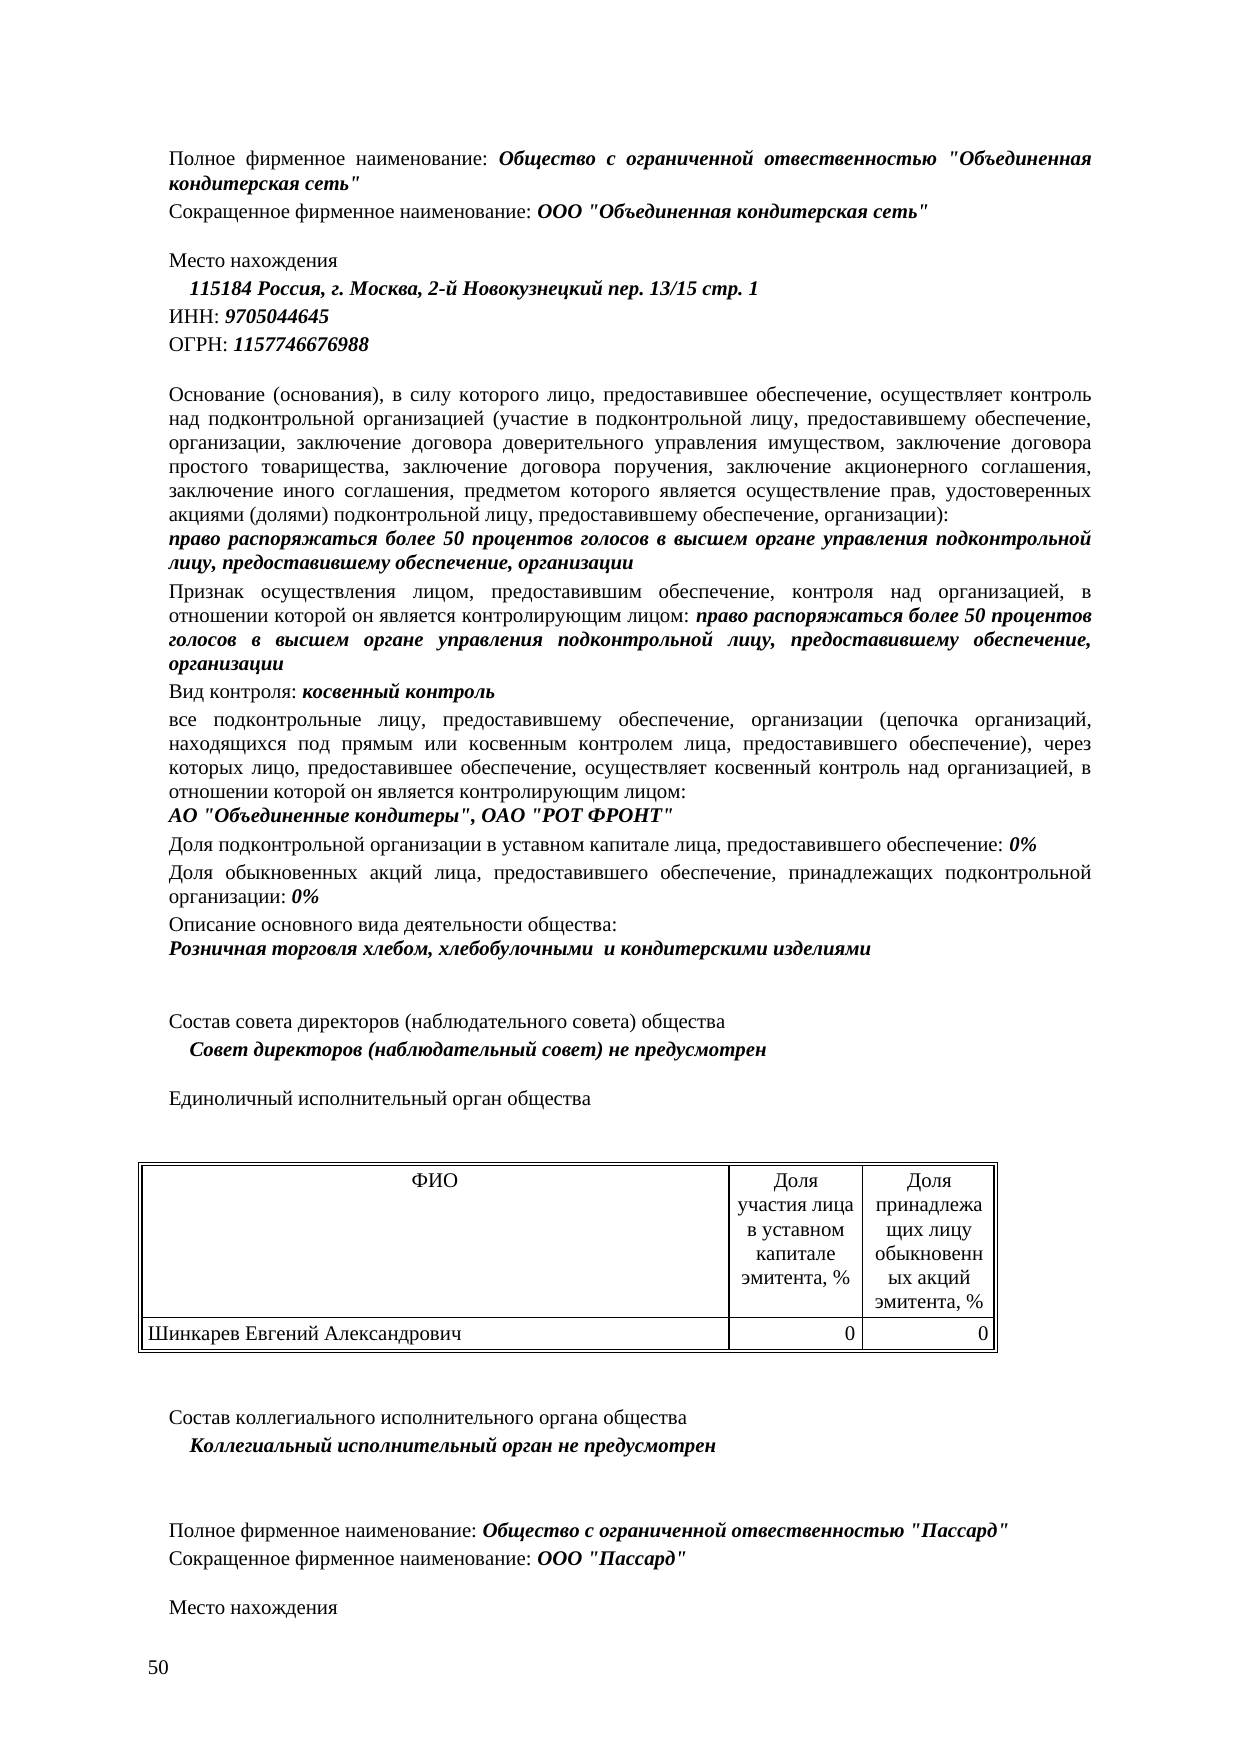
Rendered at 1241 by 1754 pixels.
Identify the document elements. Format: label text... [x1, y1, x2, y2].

text Доля обыкновенных акций лица, предоставившего обеспечение, принадлежащих подконтрольной организации: 0% [168, 860, 1092, 908]
table_cell 0 [863, 1318, 993, 1349]
text Описание основного вида деятельности общества: Розничная торговля хлебом, хлебобулочными и кондитерскими изделиями [168, 912, 1092, 960]
text Сокращенное фирменное наименование: ООО "Пассард" [168, 1546, 1092, 1570]
text Доля подконтрольной организации в уставном капитале лица, предоставившего обеспечение: 0% [168, 832, 1092, 856]
text 115184 Россия, г. Москва, 2-й Новокузнецкий пер. 13/15 стр. 1 [189, 276, 1092, 300]
text ИНН: 9705044645 [168, 304, 1092, 328]
subtitle Место нахождения [168, 1595, 1092, 1619]
text Сокращенное фирменное наименование: ООО "Объединенная кондитерская сеть" [168, 199, 1092, 223]
table_header ФИО [143, 1166, 728, 1317]
subtitle Место нахождения [168, 248, 1092, 272]
subtitle Состав коллегиального исполнительного органа общества [168, 1404, 1092, 1429]
text Полное фирменное наименование: Общество с ограниченной отвественностью "Объединенная кондитерская сеть" [168, 146, 1092, 194]
text Коллегиальный исполнительный орган не предусмотрен [189, 1433, 1092, 1457]
text Совет директоров (наблюдательный совет) не предусмотрен [189, 1037, 1092, 1061]
table_cell Шинкарев Евгений Александрович [143, 1318, 728, 1349]
table_cell 0 [730, 1318, 862, 1349]
text Основание (основания), в силу которого лицо, предоставившее обеспечение, осуществляет контроль над подконтрольной организацией (участие в подконтрольной лицу, предоставившему обеспечение, организации, заключение договора доверительного управления имуществом, заключение договора простого товарищества, заключение договора поручения, заключение акционерного соглашения, заключение иного соглашения, предметом которого является осуществление прав, удостоверенных акциями (долями) подконтрольной лицу, предоставившему обеспечение, организации): право распоряжаться более 50 процентов голосов в высшем органе управления подконтрольной лицу, предоставившему обеспечение, организации [168, 382, 1092, 574]
text все подконтрольные лицу, предоставившему обеспечение, организации (цепочка организаций, находящихся под прямым или косвенным контролем лица, предоставившего обеспечение), через которых лицо, предоставившее обеспечение, осуществляет косвенный контроль над организацией, в отношении которой он является контролирующим лицом: АО "Объединенные кондитеры", ОАО "РОТ ФРОНТ" [168, 707, 1092, 827]
subtitle Единоличный исполнительный орган общества [168, 1086, 1092, 1110]
text Вид контроля: косвенный контроль [168, 679, 1092, 703]
text Признак осуществления лицом, предоставившим обеспечение, контроля над организацией, в отношении которой он является контролирующим лицом: право распоряжаться более 50 процентов голосов в высшем органе управления подконтрольной лицу, предоставившему обеспечение, организации [168, 578, 1092, 675]
text Полное фирменное наименование: Общество с ограниченной отвественностью "Пассард" [168, 1517, 1092, 1542]
table_header Доля принадлежащих лицу обыкновенных акций эмитента, % [863, 1166, 993, 1317]
text ОГРН: 1157746676988 [168, 332, 1092, 356]
subtitle Состав совета директоров (наблюдательного совета) общества [168, 1009, 1092, 1033]
table_header Доля участия лица в уставном капитале эмитента, % [730, 1166, 862, 1317]
